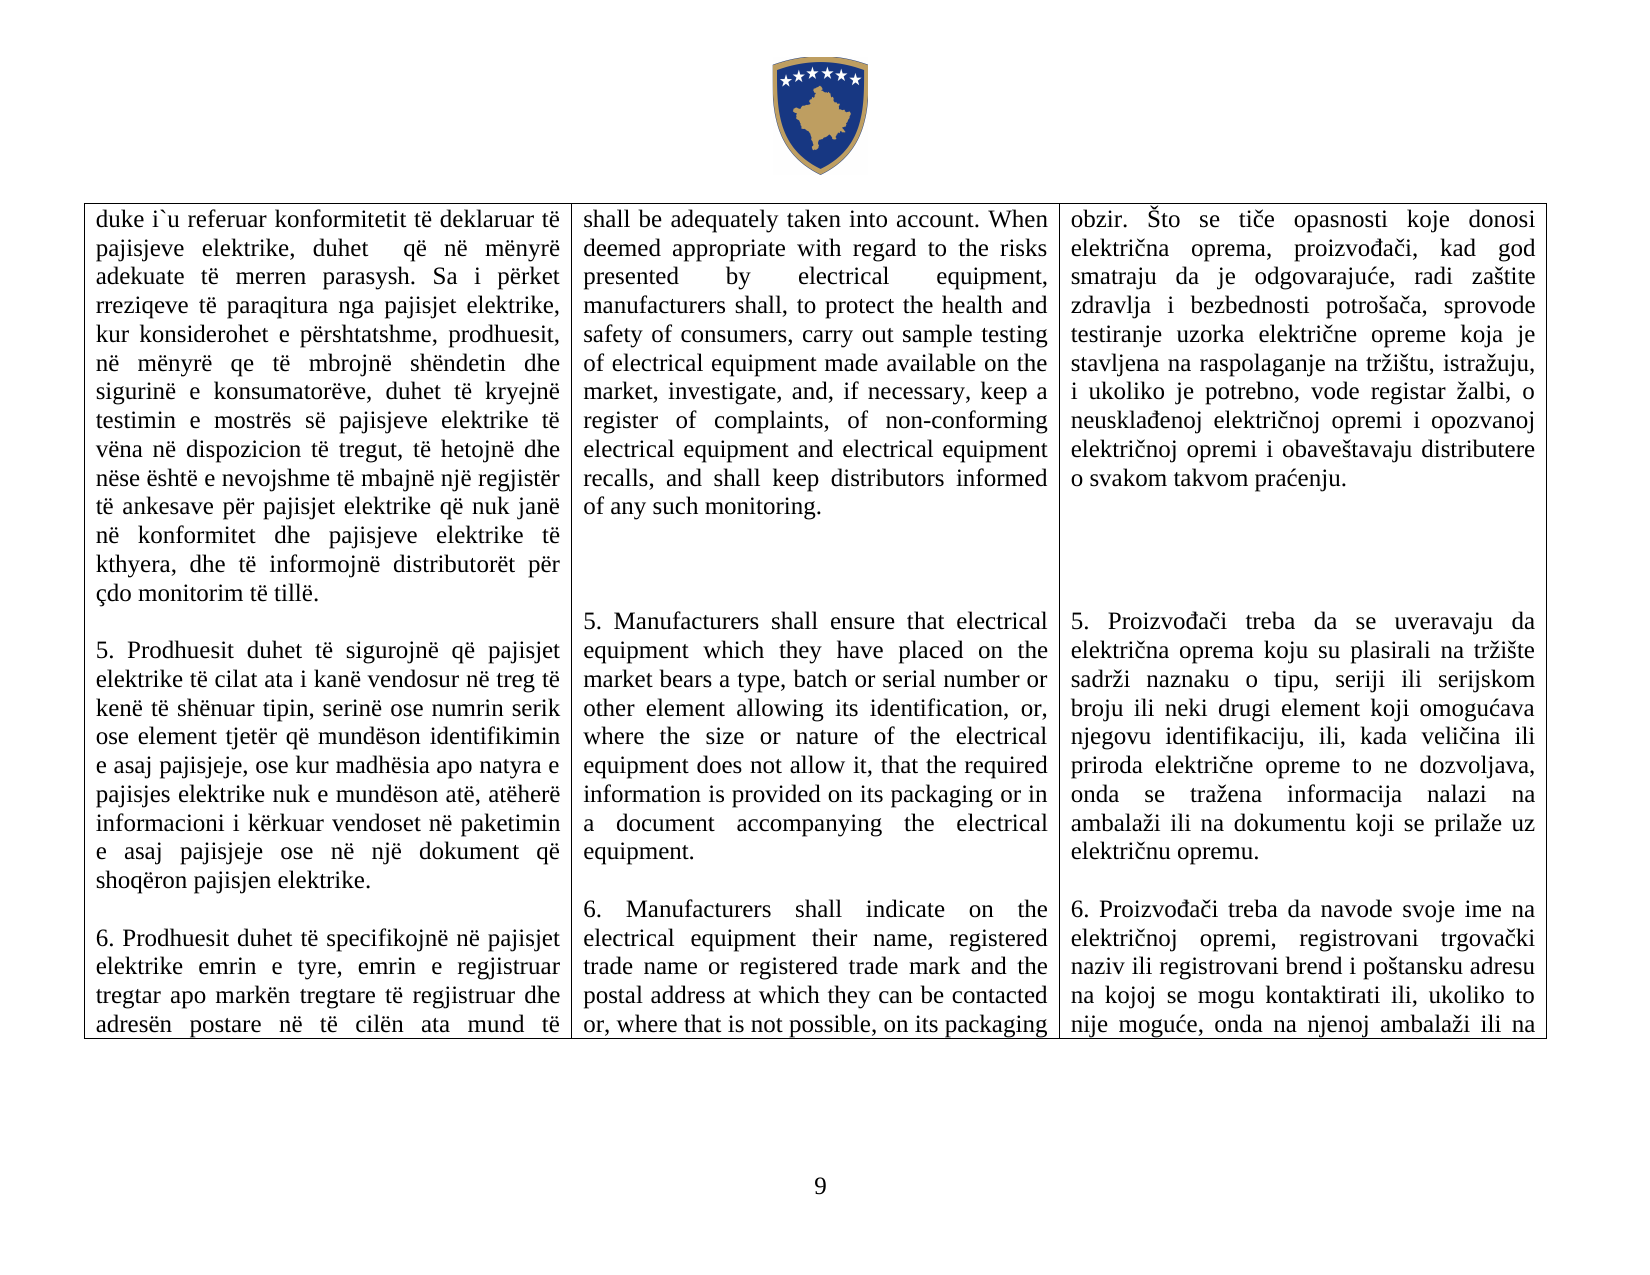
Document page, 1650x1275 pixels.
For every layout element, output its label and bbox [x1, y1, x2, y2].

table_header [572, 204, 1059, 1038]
picture [772, 57, 868, 175]
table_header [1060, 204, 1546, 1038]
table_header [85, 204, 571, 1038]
